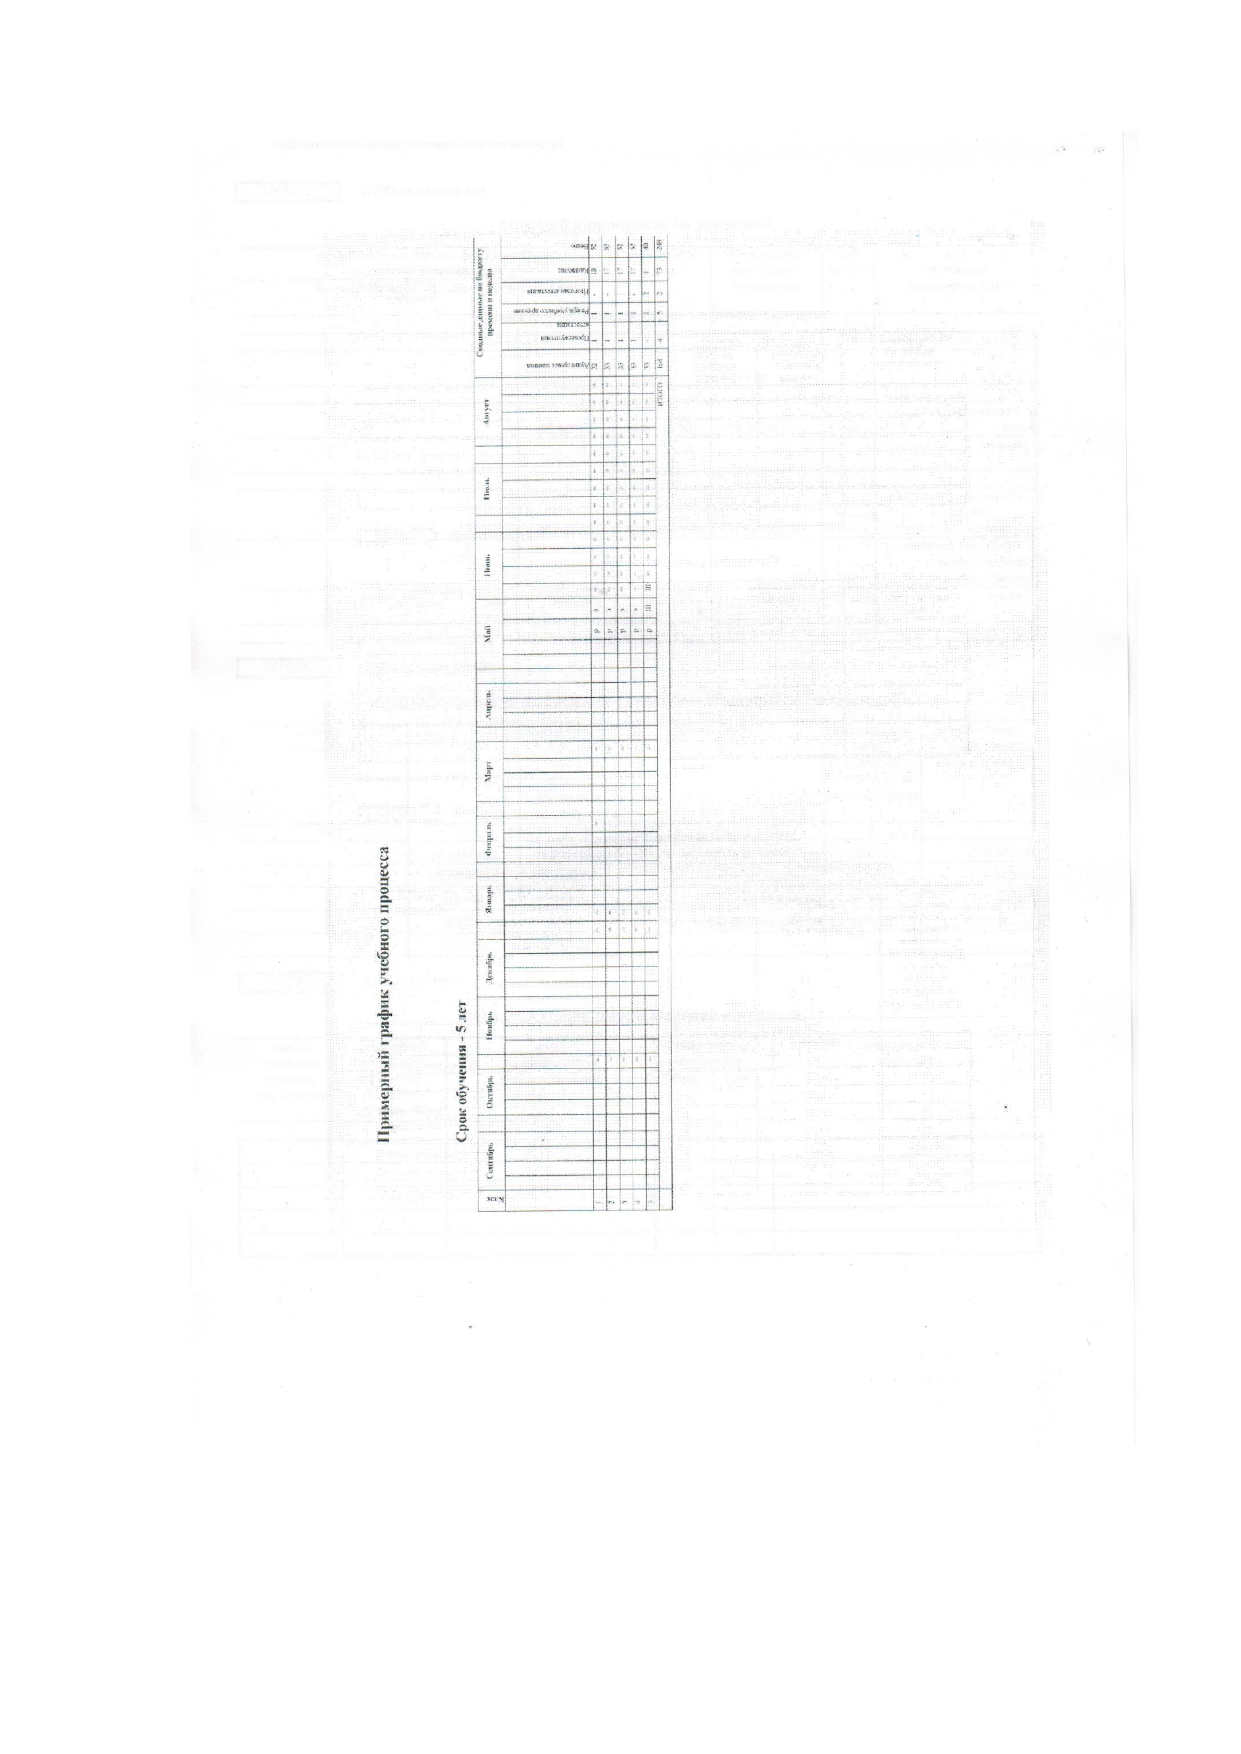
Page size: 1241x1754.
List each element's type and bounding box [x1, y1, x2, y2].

picture [177, 118, 1152, 1458]
